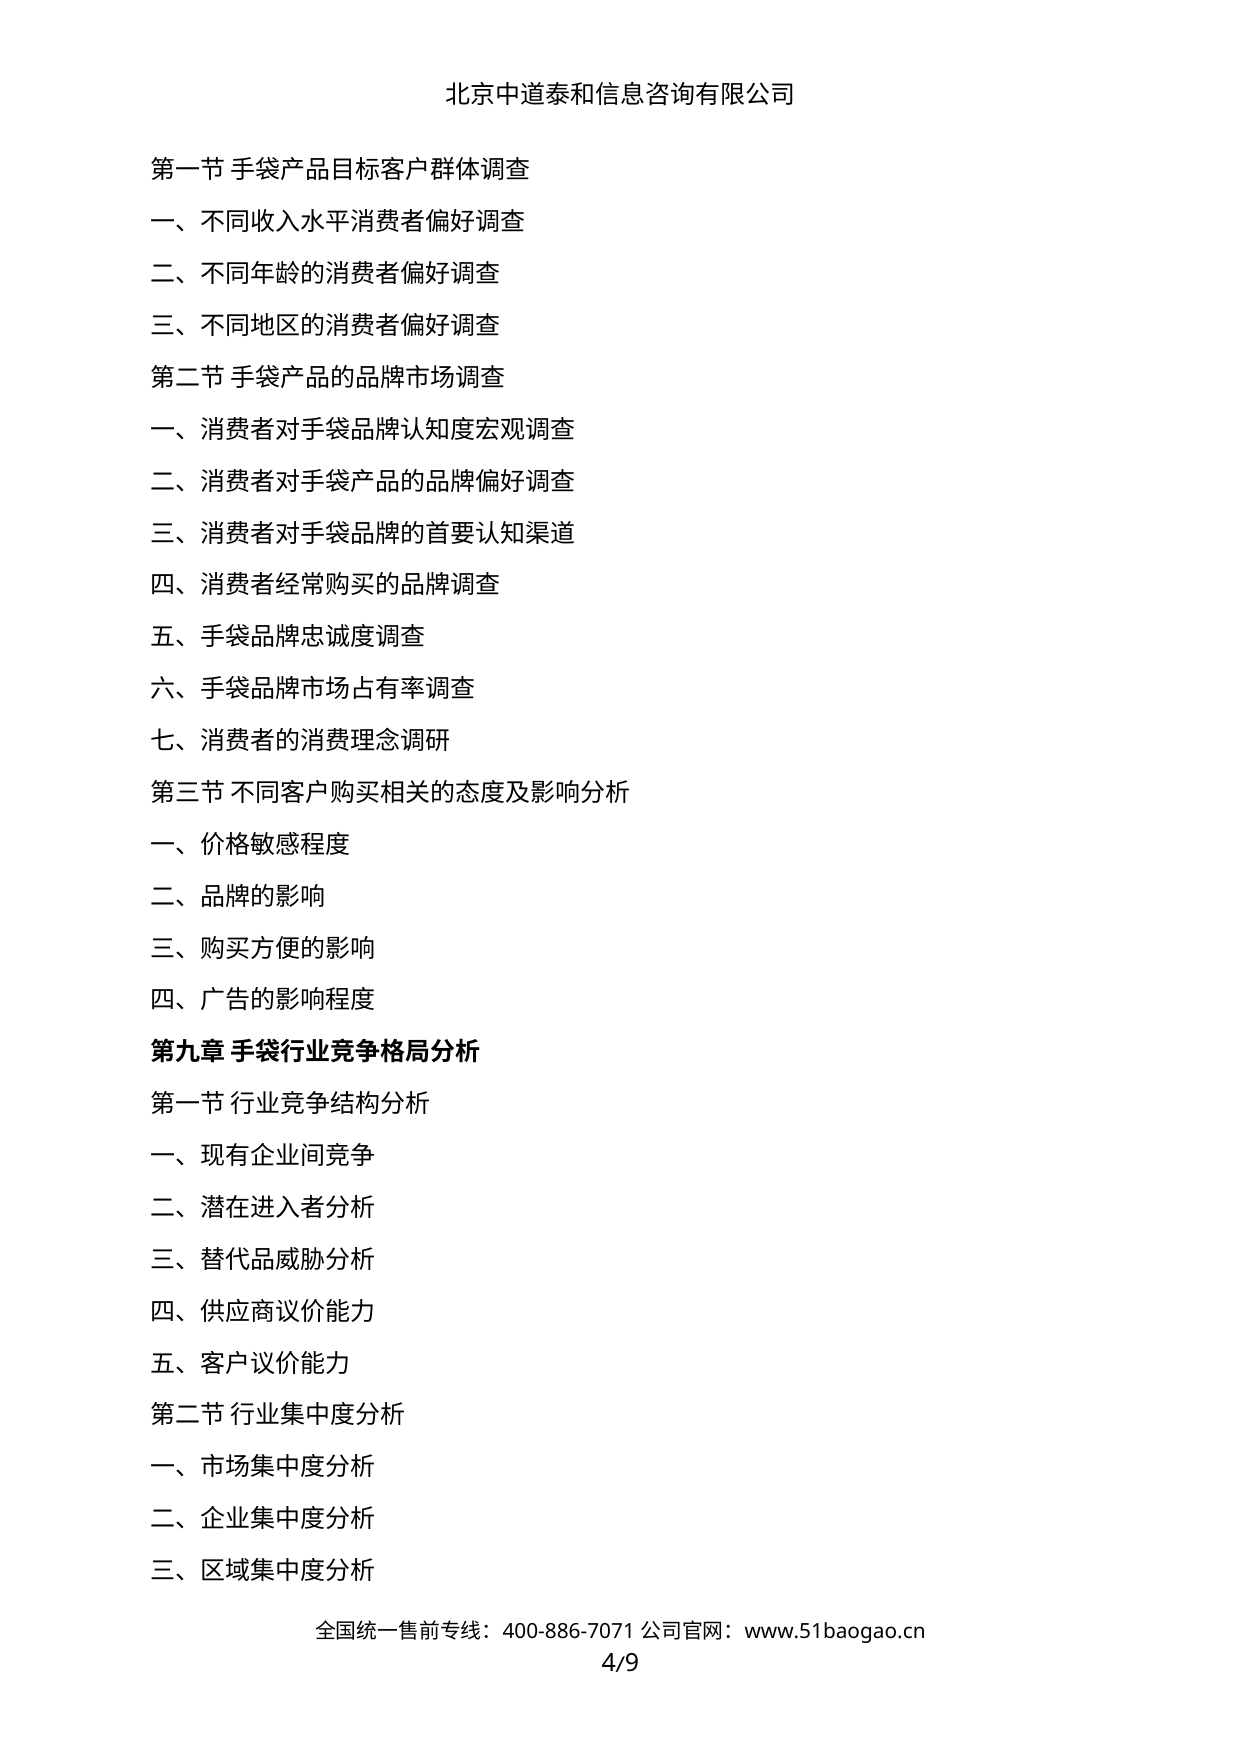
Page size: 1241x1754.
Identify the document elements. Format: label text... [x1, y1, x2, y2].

text 二、潜在进入者分析 [150, 1187, 1090, 1224]
text 第二节 行业集中度分析 [150, 1395, 1090, 1431]
text 一、不同收入水平消费者偏好调查 [150, 202, 1090, 238]
text 第二节 手袋产品的品牌市场调查 [150, 357, 1090, 394]
text 七、消费者的消费理念调研 [150, 721, 1090, 757]
text 三、不同地区的消费者偏好调查 [150, 306, 1090, 342]
text 六、手袋品牌市场占有率调查 [150, 669, 1090, 705]
text 第一节 行业竞争结构分析 [150, 1084, 1090, 1120]
text 四、供应商议价能力 [150, 1291, 1090, 1327]
text 二、品牌的影响 [150, 876, 1090, 912]
text 一、价格敏感程度 [150, 824, 1090, 861]
text 二、消费者对手袋产品的品牌偏好调查 [150, 461, 1090, 497]
text 五、手袋品牌忠诚度调查 [150, 617, 1090, 653]
text 三、消费者对手袋品牌的首要认知渠道 [150, 513, 1090, 549]
text 三、购买方便的影响 [150, 928, 1090, 964]
text 四、广告的影响程度 [150, 980, 1090, 1016]
text 第九章 手袋行业竞争格局分析 [150, 1032, 1090, 1068]
text 二、企业集中度分析 [150, 1499, 1090, 1535]
text 第三节 不同客户购买相关的态度及影响分析 [150, 772, 1090, 809]
text 二、不同年龄的消费者偏好调查 [150, 254, 1090, 290]
text 五、客户议价能力 [150, 1343, 1090, 1379]
text 四、消费者经常购买的品牌调查 [150, 565, 1090, 601]
text 一、市场集中度分析 [150, 1447, 1090, 1483]
text 三、替代品威胁分析 [150, 1239, 1090, 1276]
text 一、消费者对手袋品牌认知度宏观调查 [150, 409, 1090, 446]
text 第一节 手袋产品目标客户群体调查 [150, 150, 1090, 186]
text 一、现有企业间竞争 [150, 1136, 1090, 1172]
text 三、区域集中度分析 [150, 1551, 1090, 1587]
